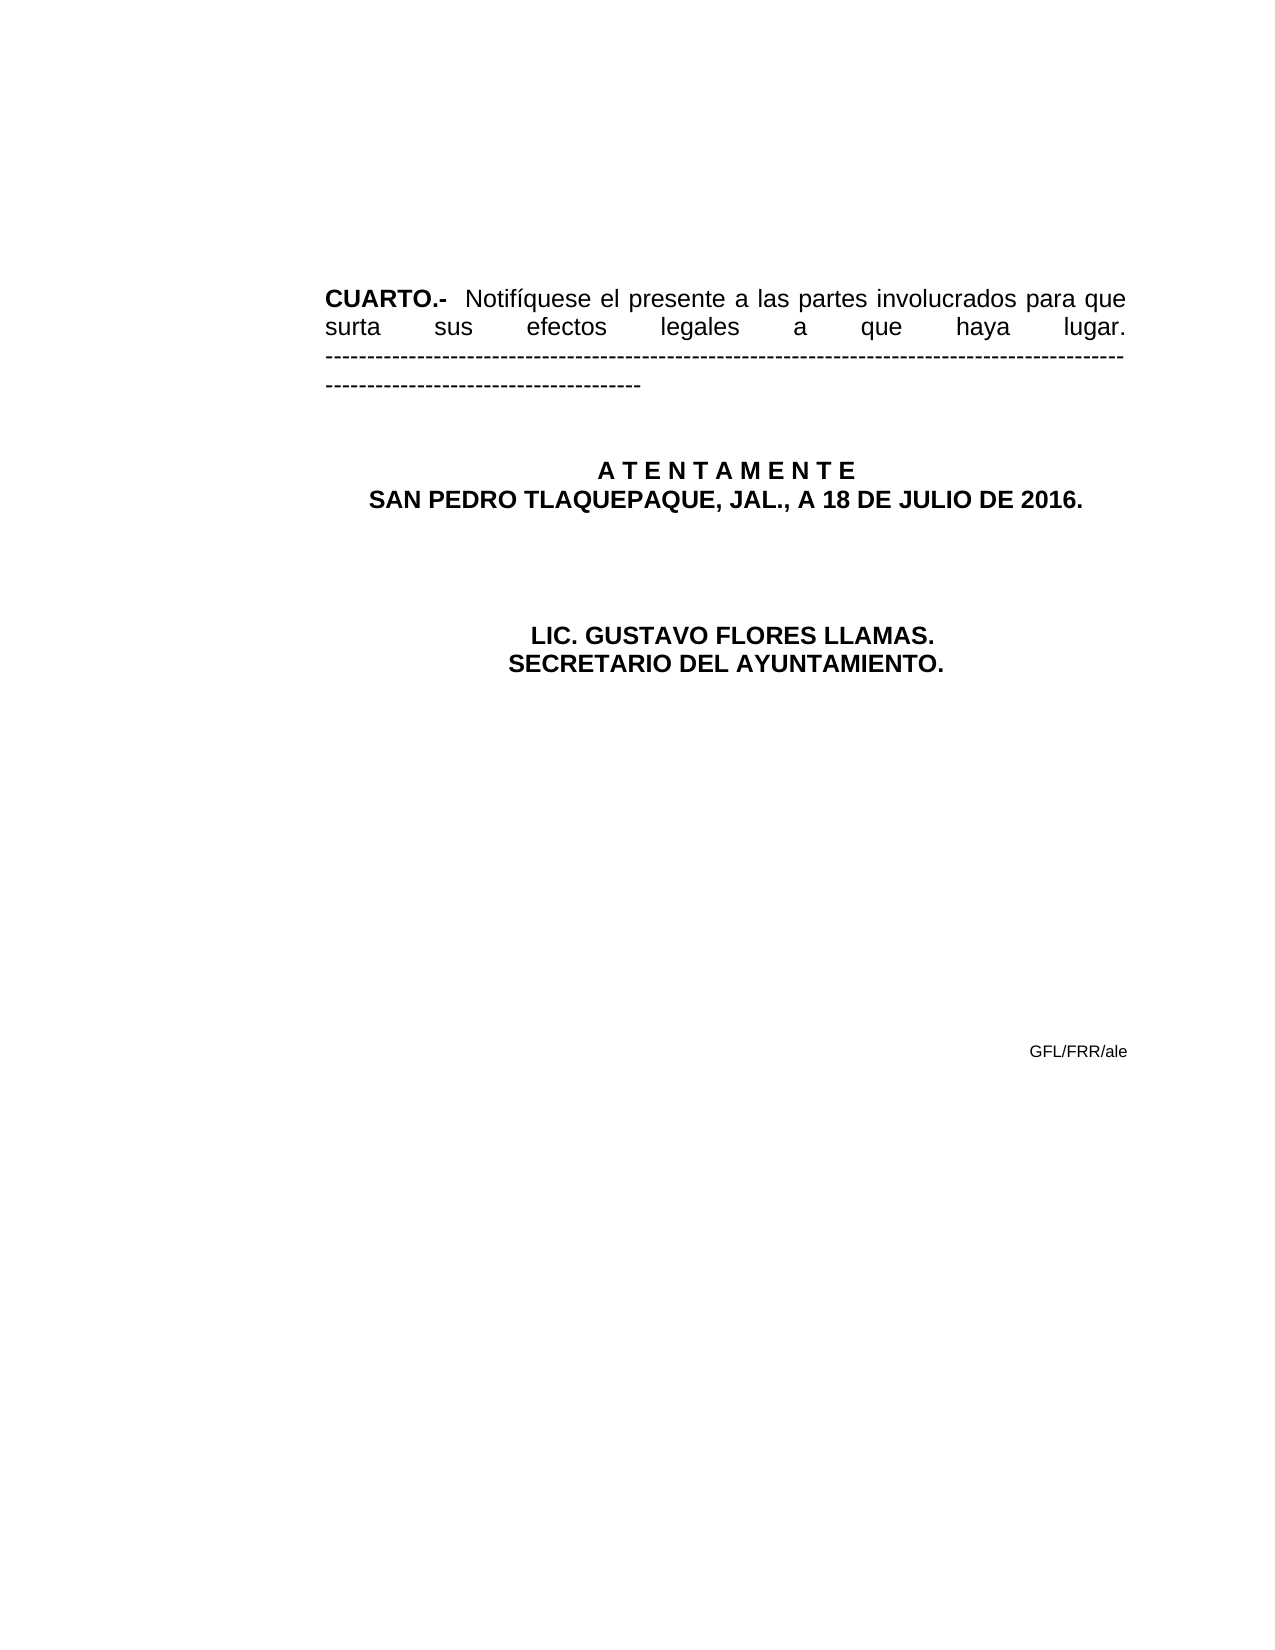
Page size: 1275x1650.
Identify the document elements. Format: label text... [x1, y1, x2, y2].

text GFL/FRR/ale [325, 1042, 1127, 1061]
text CUARTO.- Notifíquese el presente a las partes involucrados para que surta sus efectos legales a que haya lugar. -------------------------------------------------------------------------------------------------------------------------------------- [325, 283, 1127, 398]
text A T E N T A M E N T E [325, 456, 1127, 485]
list SAN PEDRO TLAQUEPAQUE, JAL., A 18 DE JULIO DE 2016. [325, 485, 1127, 513]
subtitle LIC. GUSTAVO FLORES LLAMAS. [207, 621, 1211, 649]
text SECRETARIO DEL AYUNTAMIENTO. [325, 649, 1127, 678]
